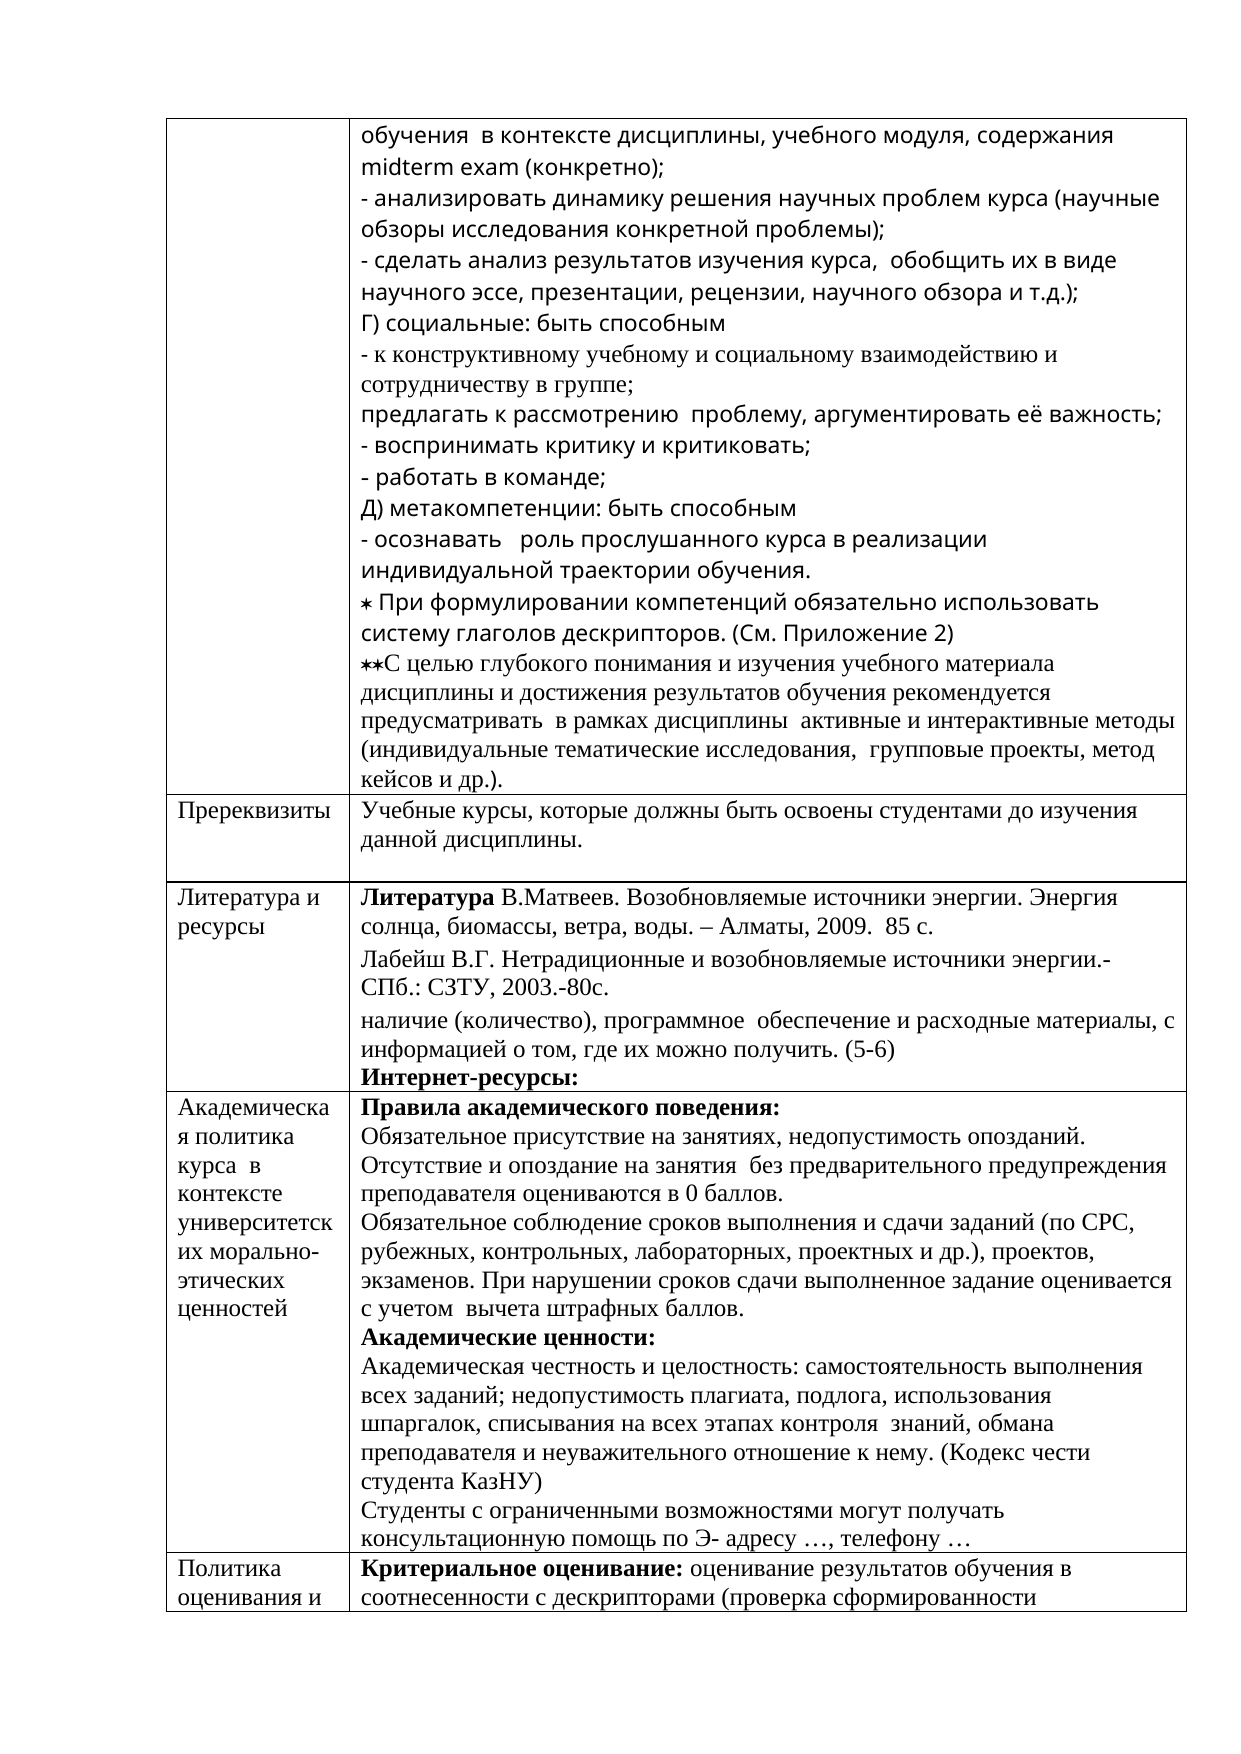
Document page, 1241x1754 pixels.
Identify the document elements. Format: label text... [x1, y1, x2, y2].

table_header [350, 119, 1186, 794]
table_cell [167, 1553, 349, 1611]
table_cell Академическая политика курса в контексте университетских морально-этических ценностей [167, 1092, 349, 1552]
table_cell Литература и ресурсы [167, 883, 349, 1091]
table_cell Учебные курсы, которые должны быть освоены студентами до изучения данной дисциплины. [350, 795, 1186, 881]
table_cell Правила академического поведения: Обязательное присутствие на занятиях, недопустимость опозданий. Отсутствие и опоздание на занятия без предварительного предупреждения преподавателя оцениваются в 0 баллов. Обязательное соблюдение сроков выполнения и сдачи заданий (по СРС, рубежных, контрольных, лабораторных, проектных и др.), проектов, экзаменов. При нарушении сроков сдачи выполненное задание оценивается с учетом вычета штрафных баллов. Академические ценности: Академическая честность и целостность: самостоятельность выполнения всех заданий; недопустимость плагиата, подлога, использования шпаргалок, списывания на всех этапах контроля знаний, обмана преподавателя и неуважительного отношение к нему. (Кодекс чести студента КазНУ) Студенты с ограниченными возможностями могут получать консультационную помощь по Э- адресу …, телефону … [350, 1092, 1186, 1552]
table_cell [350, 1553, 1186, 1611]
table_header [167, 119, 349, 794]
table_cell Пререквизиты [167, 795, 349, 881]
table_cell Литература В.Матвеев. Возобновляемые источники энергии. Энергия солнца, биомассы, ветра, воды. – Алматы, 2009. 85 с. Лабейш В.Г. Нетрадиционные и возобновляемые источники энергии.- СПб.: СЗТУ, 2003.-80с. наличие (количество), программное обеспечение и расходные материалы, с информацией о том, где их можно получить. (5-6) Интернет-ресурсы: [350, 883, 1186, 1091]
